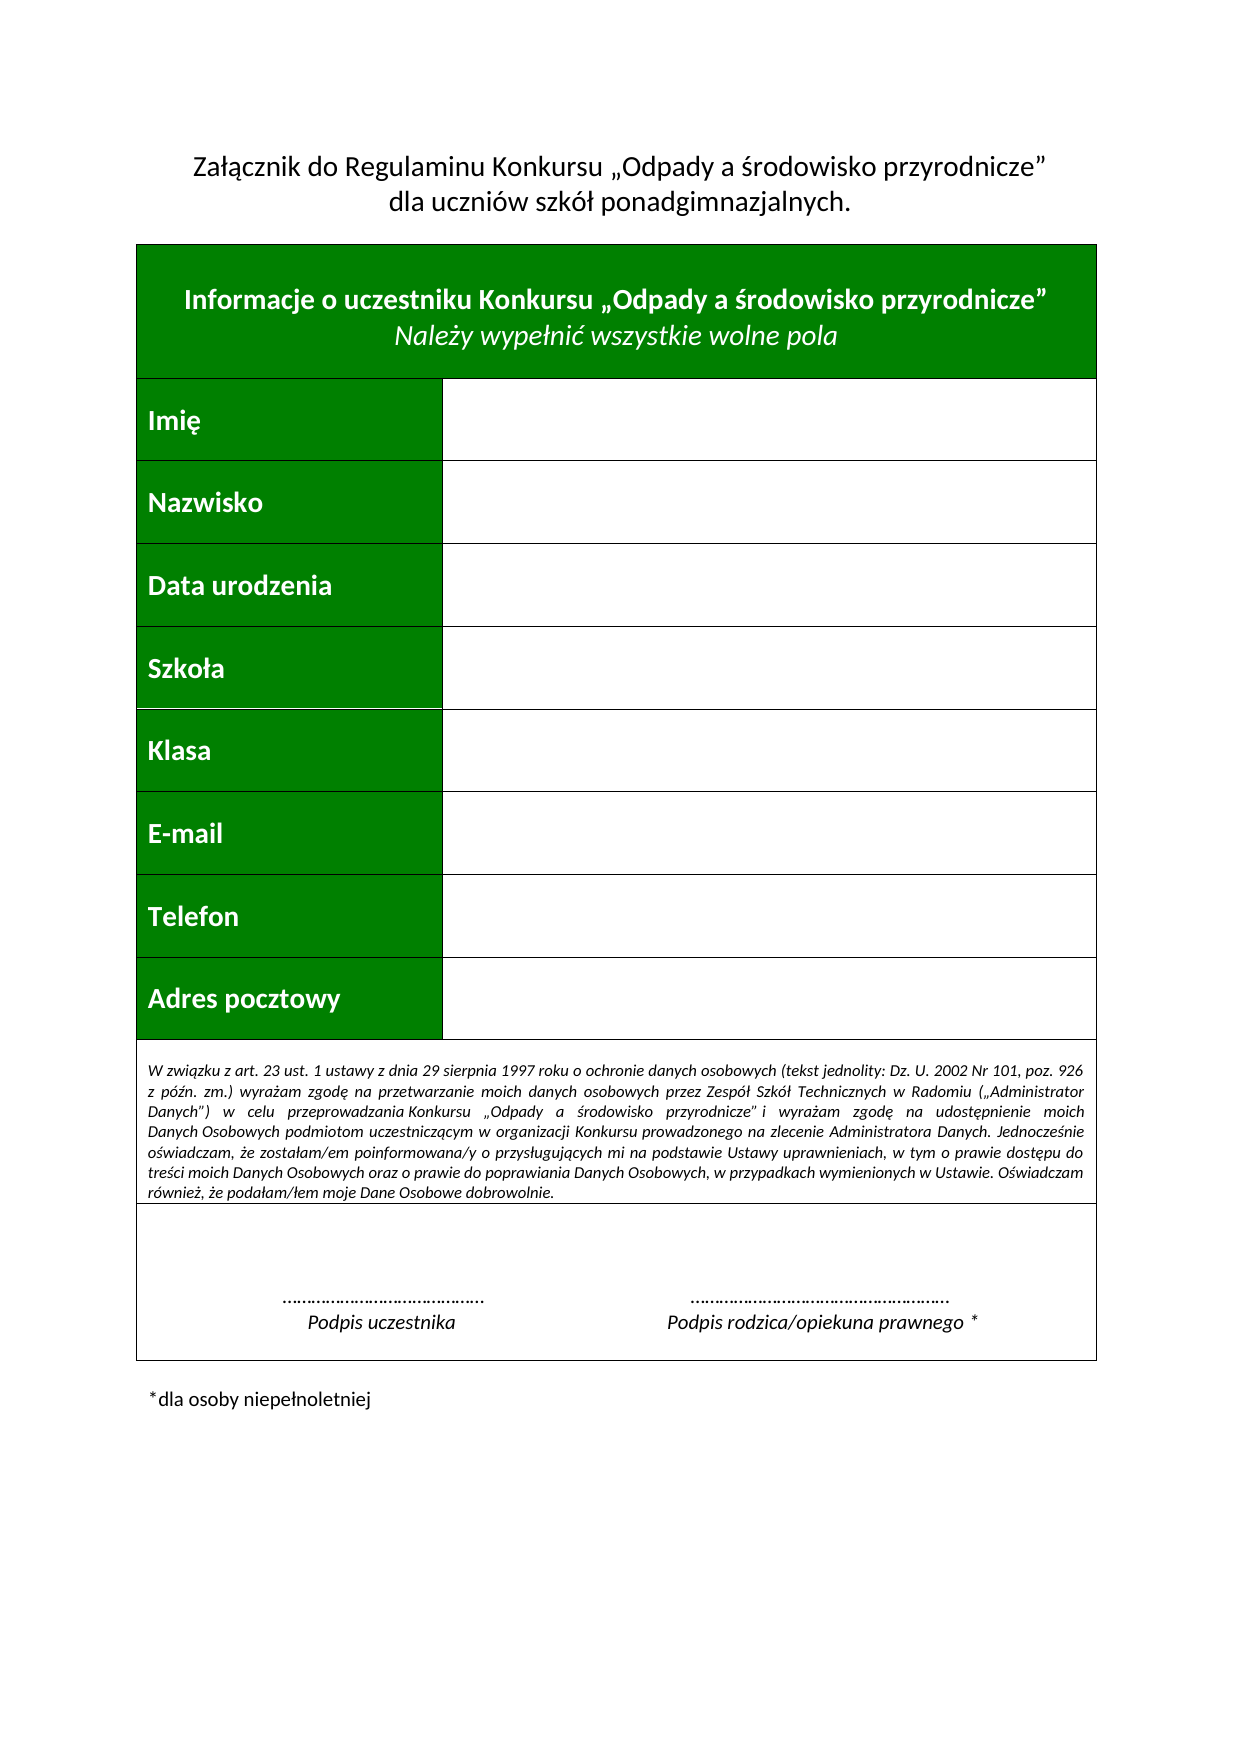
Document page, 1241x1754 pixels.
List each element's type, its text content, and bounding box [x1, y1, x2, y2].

table_cell Telefon [137, 875, 442, 957]
table_cell [443, 710, 1096, 791]
table_cell W związku z art. 23 ust. 1 ustawy z dnia 29 sierpnia 1997 roku o ochronie danych osobowych (tekst jednolity: Dz. U. 2002 Nr 101, poz. 926 z późn. zm.) wyrażam zgodę na przetwarzanie moich danych osobowych przez Zespół Szkół Technicznych w Radomiu („Administrator Danych”) w celu przeprowadzania Konkursu „Odpady a środowisko przyrodnicze” i wyrażam zgodę na udostępnienie moich Danych Osobowych podmiotom uczestniczącym w organizacji Konkursu prowadzonego na zlecenie Administratora Danych. Jednocześnie oświadczam, że zostałam/em poinformowana/y o przysługujących mi na podstawie Ustawy uprawnieniach, w tym o prawie dostępu do treści moich Danych Osobowych oraz o prawie do poprawiania Danych Osobowych, w przypadkach wymienionych w Ustawie. Oświadczam również, że podałam/łem moje Dane Osobowe dobrowolnie. [137, 1040, 1096, 1203]
table_cell …………………………………… ……………………………………………… Podpis uczestnika Podpis rodzica/opiekuna prawnego * [137, 1204, 1096, 1360]
table_cell Szkoła [137, 627, 442, 708]
table_cell [443, 379, 1096, 460]
table_cell Adres pocztowy [137, 958, 442, 1039]
text dla uczniów szkół ponadgimnazjalnych. [148, 183, 1093, 219]
table_cell E-mail [137, 792, 442, 874]
text Załącznik do Regulaminu Konkursu „Odpady a środowisko przyrodnicze” [148, 148, 1093, 183]
table_cell [443, 875, 1096, 957]
table_cell [443, 792, 1096, 874]
table_cell [443, 461, 1096, 543]
table_cell [443, 958, 1096, 1039]
table_cell [443, 627, 1096, 708]
table_cell [443, 544, 1096, 626]
table_cell Imię [137, 379, 442, 460]
table_cell Nazwisko [137, 461, 442, 543]
table_cell Klasa [137, 710, 442, 791]
table_cell Data urodzenia [137, 544, 442, 626]
table_header Informacje o uczestniku Konkursu „Odpady a środowisko przyrodnicze” Należy wypełnić wszystkie wolne pola [137, 245, 1096, 378]
text *dla osoby niepełnoletniej [148, 1386, 1093, 1412]
